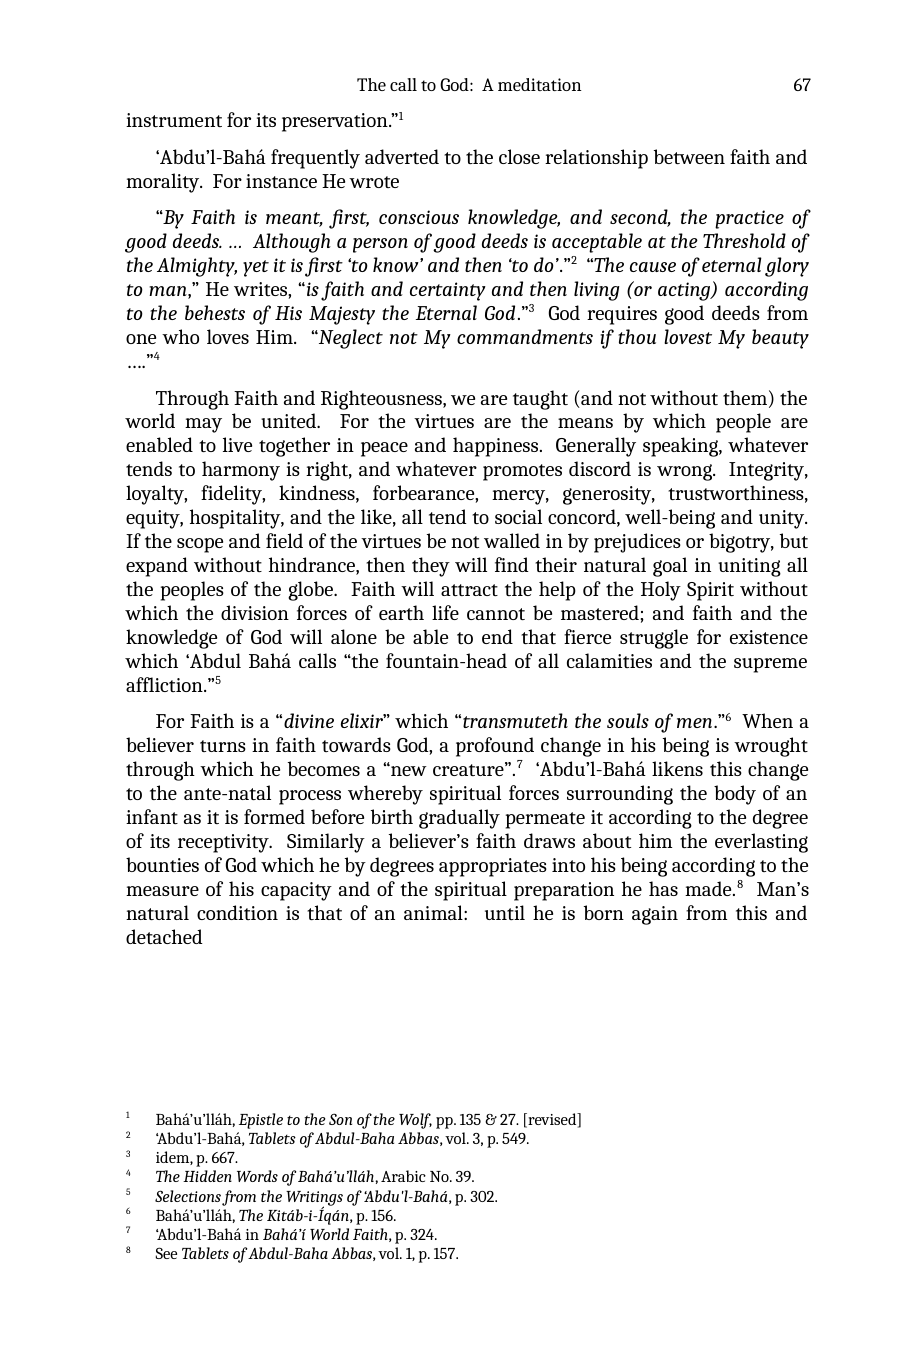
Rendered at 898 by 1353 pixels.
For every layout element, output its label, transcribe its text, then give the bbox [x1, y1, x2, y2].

text instrument for its preservation.” [126, 109, 809, 133]
text Through Faith and Righteousness, we are taught (and not without them) the world may be united. For the virtues are the means by which people are enabled to live together in peace and happiness. Generally speaking, whatever tends to harmony is right, and whatever promotes discord is wrong. Integrity, loyalty, fidelity, kindness, forbearance, mercy, generosity, trustworthiness, equity, hospitality, and the like, all tend to social concord, well-being and unity. If the scope and field of the virtues be not walled in by prejudices or bigotry, but expand without hindrance, then they will find their natural goal in uniting all the peoples of the globe. Faith will attract the help of the Holy Spirit without which the division forces of earth life cannot be mastered; and faith and the knowledge of God will alone be able to end that fierce struggle for existence which ‘Abdul Bahá calls “the fountain-head of all calamities and the supreme affliction.” [126, 386, 809, 698]
text ‘Abdu’l-Bahá frequently adverted to the close relationship between faith and morality. For instance He wrote [126, 146, 809, 193]
text “By Faith is meant, first, conscious knowledge, and second, the practice of good deeds. … Although a person of good deeds is acceptable at the Threshold of the Almighty, yet it is first ‘to know’ and then ‘to do’.” “The cause of eternal glory to man,” He writes, “is faith and certainty and then living (or acting) according to the behests of His Majesty the Eternal God.” God requires good deeds from one who loves Him. “Neglect not My commandments if thou lovest My beauty ….” [126, 206, 809, 374]
text For Faith is a “divine elixir” which “transmuteth the souls of men.” When a believer turns in faith towards God, a profound change in his being is wrought through which he becomes a “new creature”. ‘Abdu’l-Bahá likens this change to the ante-natal process whereby spiritual forces surrounding the body of an infant as it is formed before birth gradually permeate it according to the degree of its receptivity. Similarly a believer’s faith draws about him the everlasting bounties of God which he by degrees appropriates into his being according to the measure of his capacity and of the spiritual preparation he has made. Man’s natural condition is that of an animal: until he is born again from this and detached [126, 710, 809, 950]
